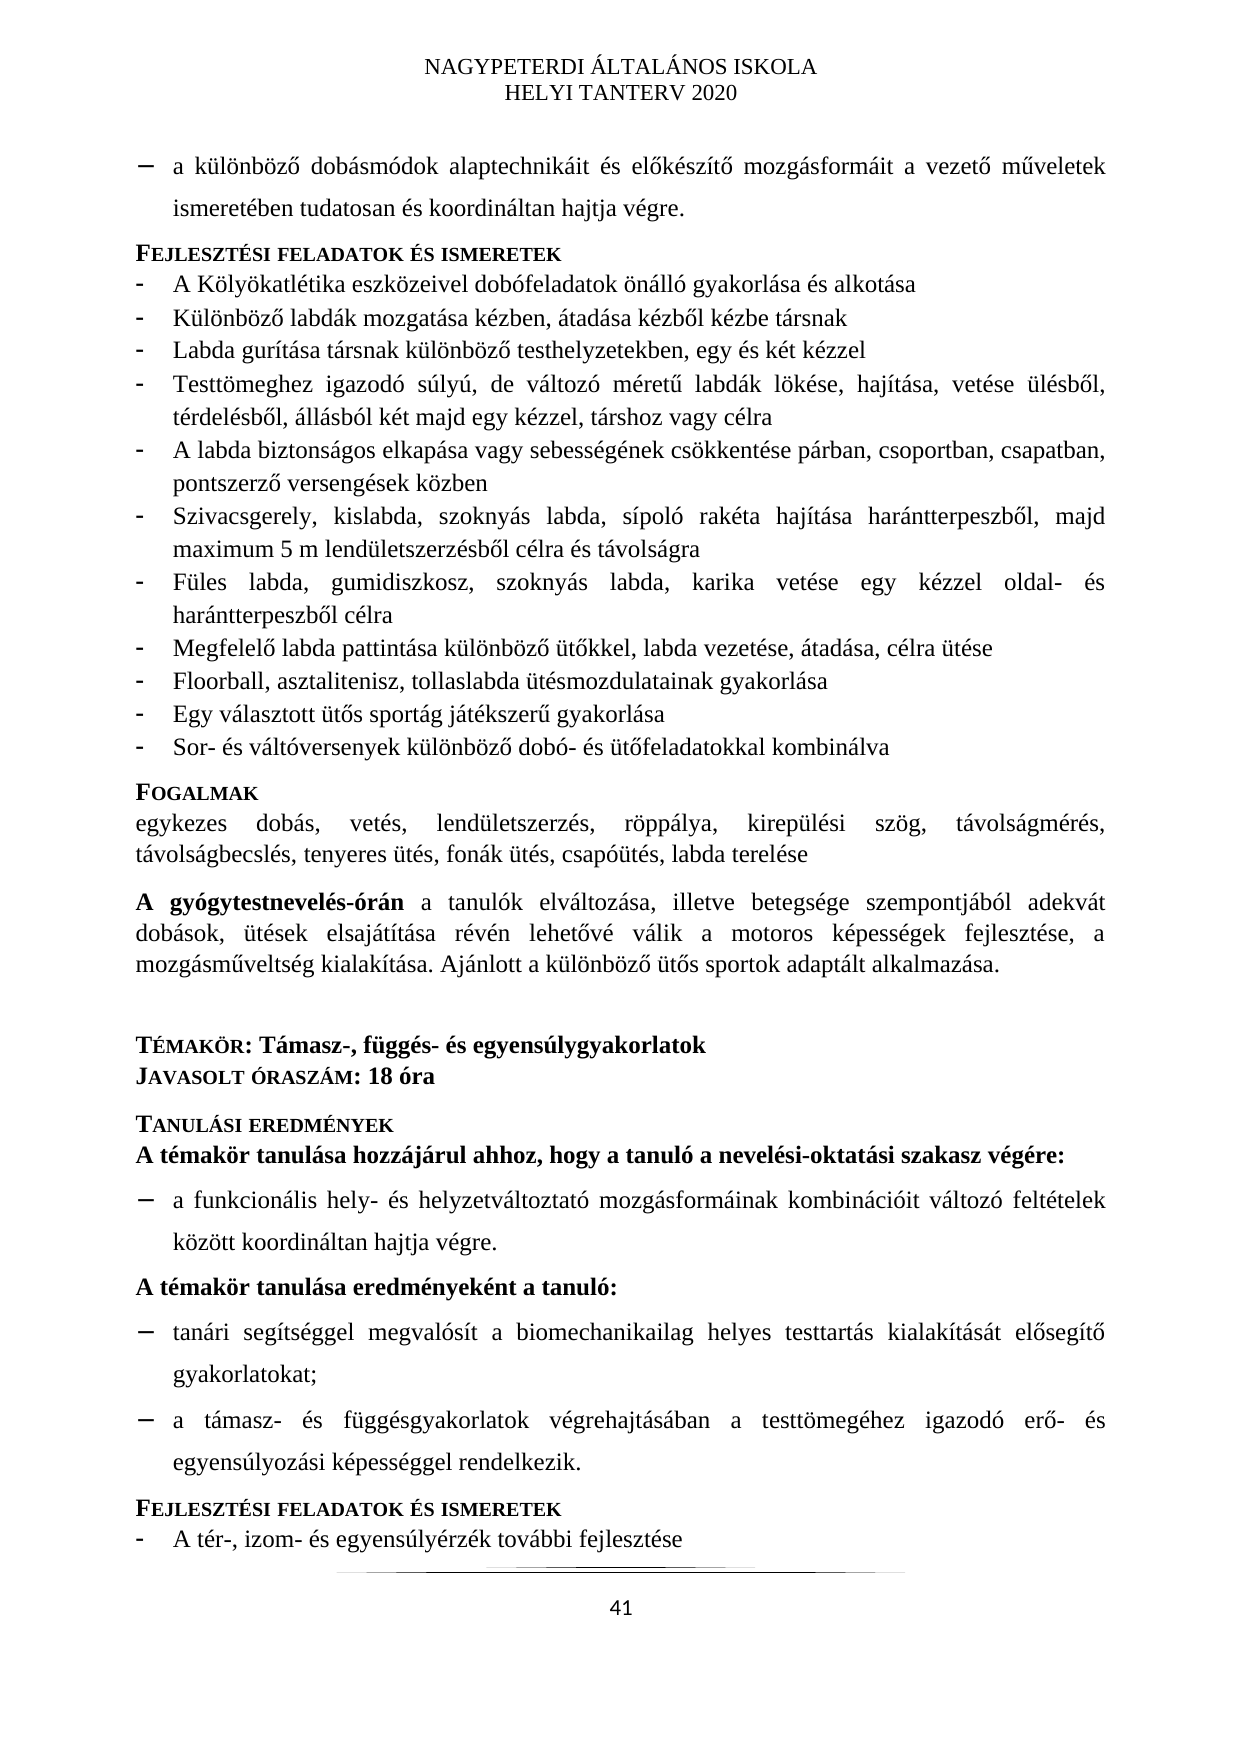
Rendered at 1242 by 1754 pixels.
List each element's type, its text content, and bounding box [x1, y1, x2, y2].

text Tanulási eredmények [135, 1109, 1106, 1138]
list A Kölyökatlétika eszközeivel dobófeladatok önálló gyakorlása és alkotása [135, 269, 1106, 298]
list Sor- és váltóversenyek különböző dobó- és ütőfeladatokkal kombinálva [135, 732, 1106, 761]
text A témakör tanulása eredményeként a tanuló: [135, 1272, 1106, 1301]
text Javasolt óraszám: 18 óra [135, 1061, 1106, 1090]
list a különböző dobásmódok alaptechnikáit és előkészítő mozgásformáit a vezető műveletek ismeretében tudatosan és koordináltan hajtja végre. [135, 137, 1106, 222]
list Füles labda, gumidiszkosz, szoknyás labda, karika vetése egy kézzel oldal- és harántterpeszből célra [135, 567, 1106, 628]
text egykezes dobás, vetés, lendületszerzés, röppálya, kirepülési szög, távolságmérés, távolságbecslés, tenyeres ütés, fonák ütés, csapóütés, labda terelése [135, 808, 1106, 868]
list tanári segítséggel megvalósít a biomechanikailag helyes testtartás kialakítását elősegítő gyakorlatokat; [135, 1303, 1106, 1387]
list a támasz- és függésgyakorlatok végrehajtásában a testtömegéhez igazodó erő- és egyensúlyozási képességgel rendelkezik. [135, 1392, 1106, 1476]
list A tér-, izom- és egyensúlyérzék további fejlesztése [135, 1524, 1106, 1553]
text Fejlesztési feladatok és ismeretek [135, 1493, 1106, 1522]
list Szivacsgerely, kislabda, szoknyás labda, sípoló rakéta hajítása harántterpeszből, majd maximum 5 m lendületszerzésből célra és távolságra [135, 501, 1106, 562]
text A gyógytestnevelés-órán a tanulók elváltozása, illetve betegsége szempontjából adekvát dobások, ütések elsajátítása révén lehetővé válik a motoros képességek fejlesztése, a mozgásműveltség kialakítása. Ajánlott a különböző ütős sportok adaptált alkalmazása. [135, 887, 1106, 978]
text Fogalmak [135, 777, 1106, 806]
list Floorball, asztalitenisz, tollaslabda ütésmozdulatainak gyakorlása [135, 666, 1106, 694]
text Témakör: Támasz-, függés- és egyensúlygyakorlatok [135, 1030, 1106, 1059]
list A labda biztonságos elkapása vagy sebességének csökkentése párban, csoportban, csapatban, pontszerző versengések közben [135, 435, 1106, 496]
text Fejlesztési feladatok és ismeretek [135, 238, 1106, 267]
list Testtömeghez igazodó súlyú, de változó méretű labdák lökése, hajítása, vetése ülésből, térdelésből, állásból két majd egy kézzel, társhoz vagy célra [135, 369, 1106, 430]
list a funkcionális hely- és helyzetváltoztató mozgásformáinak kombinációit változó feltételek között koordináltan hajtja végre. [135, 1171, 1106, 1255]
list Különböző labdák mozgatása kézben, átadása kézből kézbe társnak [135, 303, 1106, 331]
list Labda gurítása társnak különböző testhelyzetekben, egy és két kézzel [135, 336, 1106, 364]
text A témakör tanulása hozzájárul ahhoz, hogy a tanuló a nevelési-oktatási szakasz végére: [135, 1140, 1106, 1169]
list Egy választott ütős sportág játékszerű gyakorlása [135, 699, 1106, 728]
list Megfelelő labda pattintása különböző ütőkkel, labda vezetése, átadása, célra ütése [135, 633, 1106, 662]
